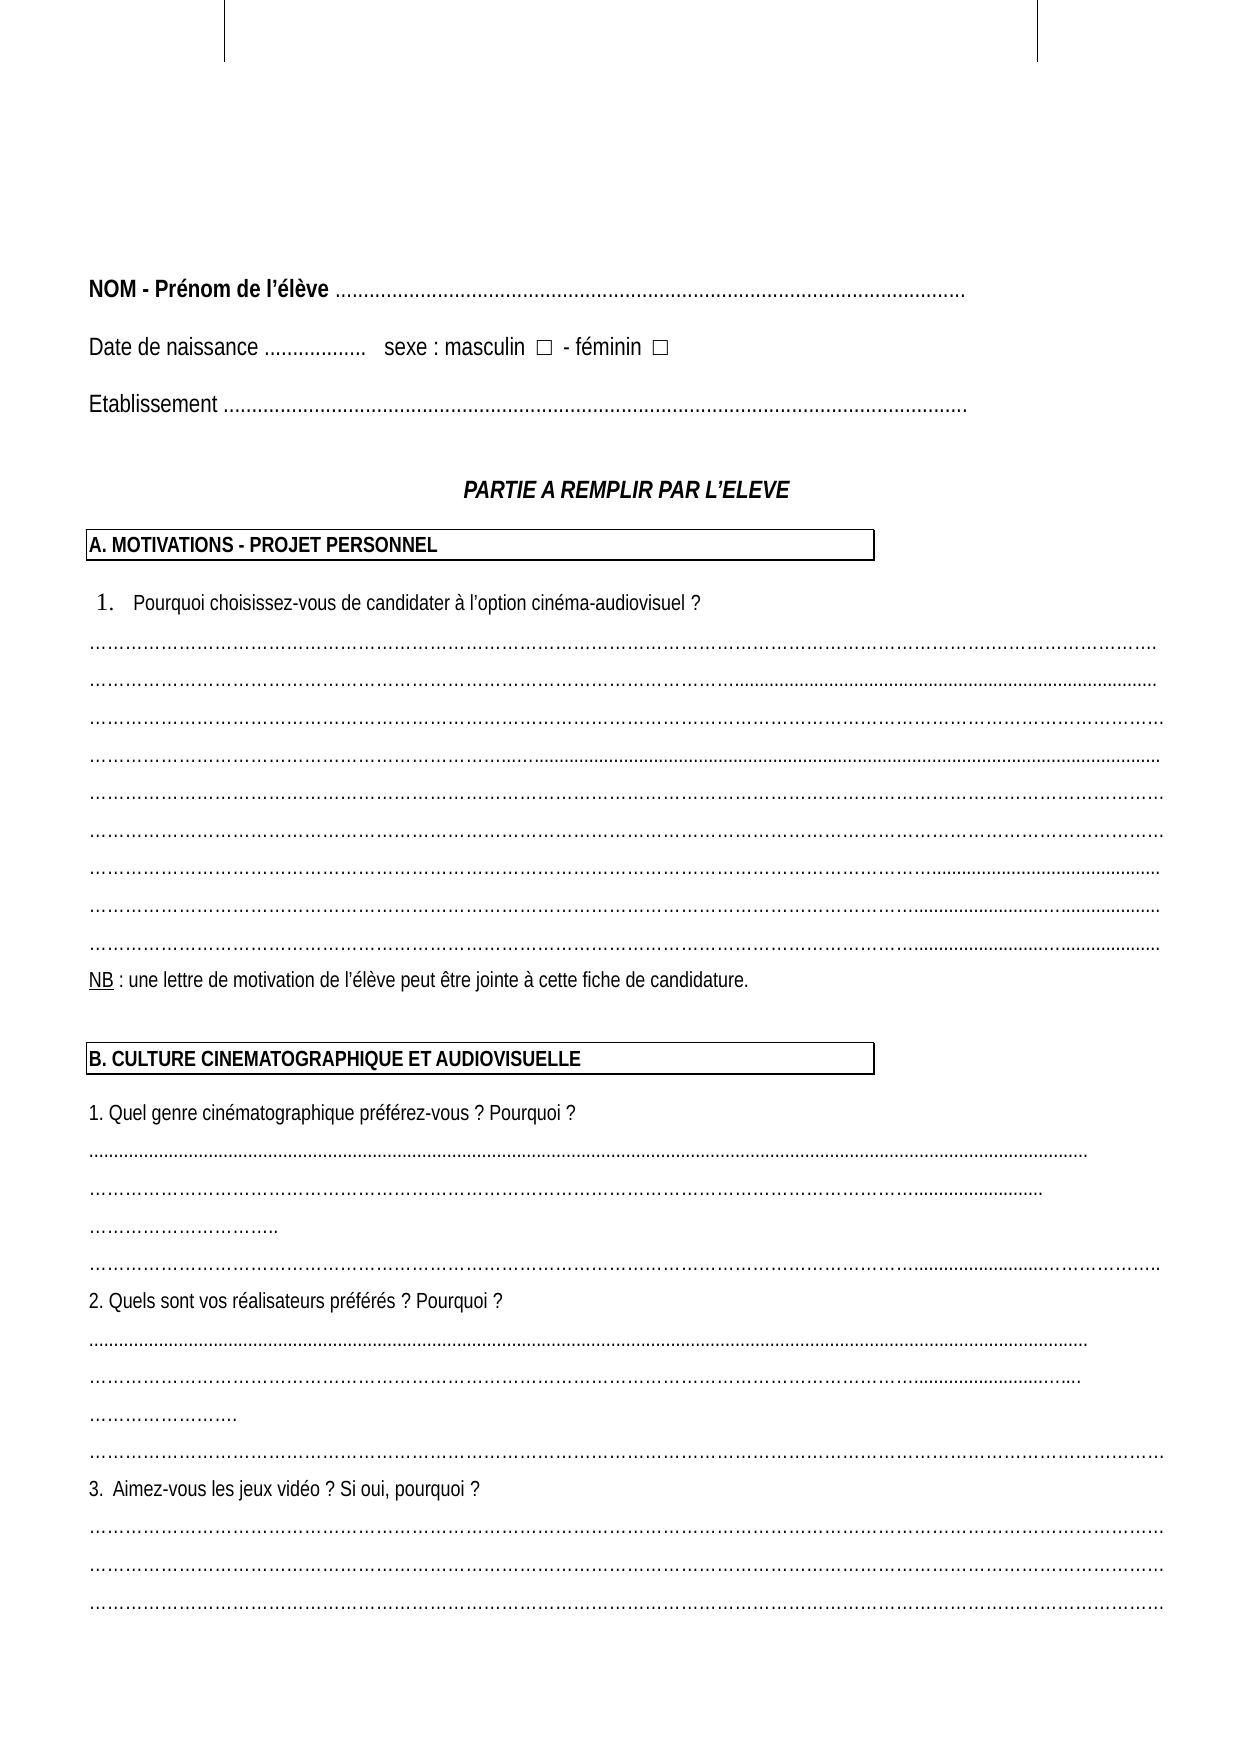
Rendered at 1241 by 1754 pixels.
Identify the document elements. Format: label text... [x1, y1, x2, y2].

text .........................................................................................................................................................................................................…………………………………………………………………………………………………………………………..........................…....…………………….……………………………………………………………………………………………………………………………………………………………… [89, 1325, 1167, 1463]
text …………………………………………………………………………………………………………………………..........................….................... [89, 929, 1167, 954]
text …………………………………………………………………………………………………………………………………….……………………….………………………………………………………………………………………………..................................................................................... [89, 629, 1167, 691]
text ……………………………………………………………………………………………………………………………………………………………………………………………………………………………...….............................................................................................................................. [89, 704, 1167, 767]
text NB : une lettre de motivation de l’élève peut être jointe à cette fiche de candidature. [89, 967, 1167, 992]
text ……………………………………………………………………………………………………………………………………………………………………………………………………………………………………………………………………………………………………………………………………………………………………………………………………………………………………………………………………………………………… [89, 1513, 1167, 1614]
text 3. Aimez-vous les jeux vidéo ? Si oui, pourquoi ? [89, 1476, 1167, 1501]
text …………………………………………………………………………………………………………………………..........................……………….. [89, 1250, 1167, 1275]
text Date de naissance .................. sexe : masculin □ - féminin □ [89, 332, 1167, 360]
text PARTIE A REMPLIR PAR L’ELEVE [89, 475, 1167, 503]
list Pourquoi choisissez-vous de candidater à l’option cinéma-audiovisuel ? [96, 590, 1167, 616]
text 1. Quel genre cinématographique préférez-vous ? Pourquoi ? [89, 1100, 1167, 1125]
text Etablissement ................................................................................................................................... [89, 389, 1167, 418]
text A. MOTIVATIONS - PROJET PERSONNEL [87, 530, 873, 559]
text B. CULTURE CINEMATOGRAPHIQUE ET AUDIOVISUELLE [87, 1043, 873, 1073]
text 2. Quels sont vos réalisateurs préférés ? Pourquoi ? [89, 1288, 1167, 1313]
text .........................................................................................................................................................................................................…………………………………………………………………………………………………………………………..........................………………………….. [89, 1137, 1167, 1238]
text NOM - Prénom de l’élève ............................................................................................................... [89, 274, 1167, 303]
text …………………………………………………………………………………………………………………………..........................….................... [89, 892, 1167, 917]
text ……………………………………………………………………………………………………………………………………………………………………………………………………………………………………………………………………………………………………………………………… [89, 779, 1167, 842]
text …………………………………………………………………………………………………………………………….............................................. [89, 854, 1167, 879]
